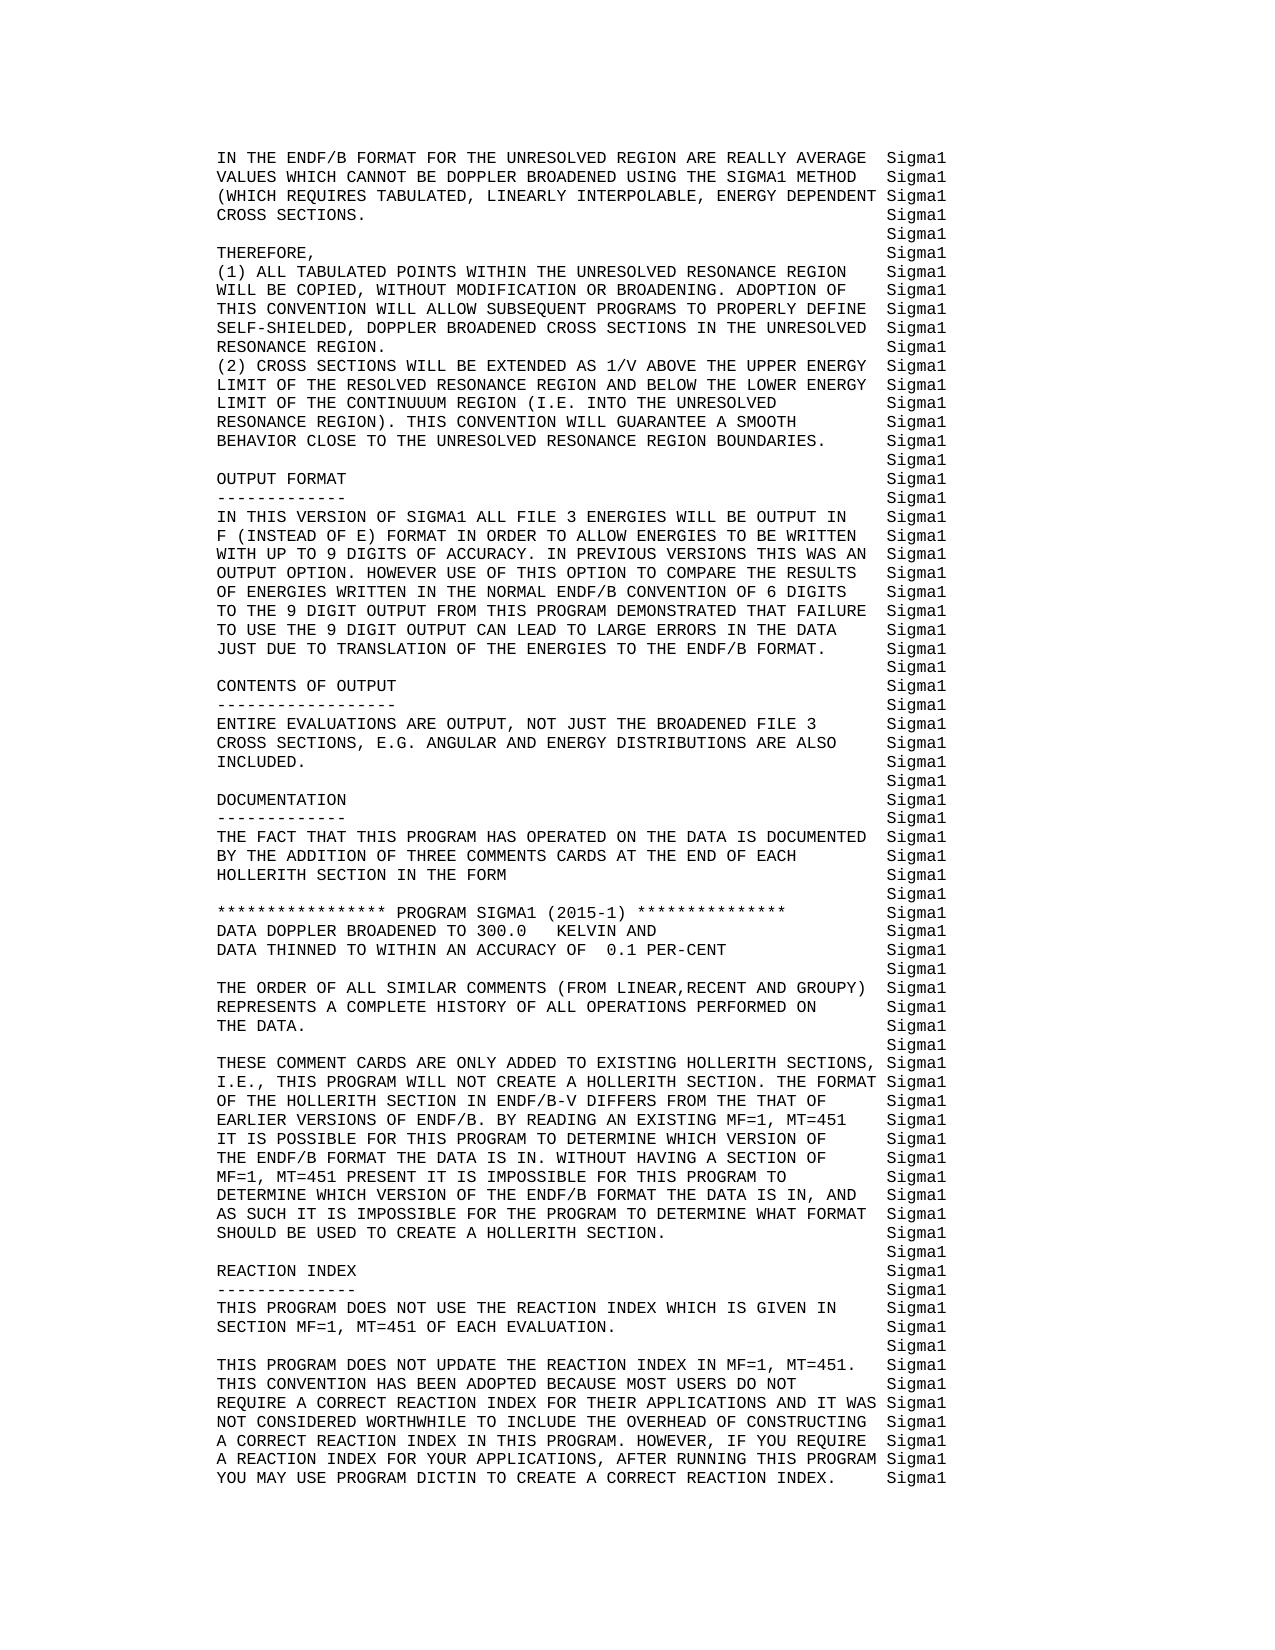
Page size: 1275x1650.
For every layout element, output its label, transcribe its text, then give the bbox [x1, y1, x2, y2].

text BEHAVIOR CLOSE TO THE UNRESOLVED RESONANCE REGION BOUNDARIES. Sigma1 [156, 433, 1118, 452]
text EARLIER VERSIONS OF ENDF/B. BY READING AN EXISTING MF=1, MT=451 Sigma1 [156, 1112, 1118, 1130]
text NOT CONSIDERED WORTHWHILE TO INCLUDE THE OVERHEAD OF CONSTRUCTING Sigma1 [156, 1413, 1118, 1432]
text LIMIT OF THE CONTINUUUM REGION (I.E. INTO THE UNRESOLVED Sigma1 [156, 395, 1118, 414]
text Sigma1 [156, 885, 1118, 904]
text HOLLERITH SECTION IN THE FORM Sigma1 [156, 866, 1118, 885]
text Sigma1 [156, 1036, 1118, 1055]
text THIS CONVENTION WILL ALLOW SUBSEQUENT PROGRAMS TO PROPERLY DEFINE Sigma1 [156, 301, 1118, 320]
text THIS CONVENTION HAS BEEN ADOPTED BECAUSE MOST USERS DO NOT Sigma1 [156, 1376, 1118, 1394]
text Sigma1 [156, 659, 1118, 678]
text RESONANCE REGION. Sigma1 [156, 338, 1118, 357]
text THE ENDF/B FORMAT THE DATA IS IN. WITHOUT HAVING A SECTION OF Sigma1 [156, 1149, 1118, 1168]
text (2) CROSS SECTIONS WILL BE EXTENDED AS 1/V ABOVE THE UPPER ENERGY Sigma1 [156, 357, 1118, 376]
text IN THIS VERSION OF SIGMA1 ALL FILE 3 ENERGIES WILL BE OUTPUT IN Sigma1 [156, 508, 1118, 527]
text OF THE HOLLERITH SECTION IN ENDF/B-V DIFFERS FROM THE THAT OF Sigma1 [156, 1093, 1118, 1112]
text TO THE 9 DIGIT OUTPUT FROM THIS PROGRAM DEMONSTRATED THAT FAILURE Sigma1 [156, 602, 1118, 621]
text Sigma1 [156, 1243, 1118, 1262]
text SECTION MF=1, MT=451 OF EACH EVALUATION. Sigma1 [156, 1319, 1118, 1338]
text OUTPUT FORMAT Sigma1 [156, 471, 1118, 489]
text SELF-SHIELDED, DOPPLER BROADENED CROSS SECTIONS IN THE UNRESOLVED Sigma1 [156, 320, 1118, 338]
text THEREFORE, Sigma1 [156, 244, 1118, 263]
text (WHICH REQUIRES TABULATED, LINEARLY INTERPOLABLE, ENERGY DEPENDENT Sigma1 [156, 188, 1118, 207]
text A CORRECT REACTION INDEX IN THIS PROGRAM. HOWEVER, IF YOU REQUIRE Sigma1 [156, 1432, 1118, 1451]
text Sigma1 [156, 772, 1118, 791]
text INCLUDED. Sigma1 [156, 753, 1118, 772]
text ***************** PROGRAM SIGMA1 (2015-1) *************** Sigma1 [156, 904, 1118, 923]
text IN THE ENDF/B FORMAT FOR THE UNRESOLVED REGION ARE REALLY AVERAGE Sigma1 [156, 150, 1118, 169]
text REACTION INDEX Sigma1 [156, 1262, 1118, 1281]
text AS SUCH IT IS IMPOSSIBLE FOR THE PROGRAM TO DETERMINE WHAT FORMAT Sigma1 [156, 1206, 1118, 1225]
text YOU MAY USE PROGRAM DICTIN TO CREATE A CORRECT REACTION INDEX. Sigma1 [156, 1470, 1118, 1489]
text THE ORDER OF ALL SIMILAR COMMENTS (FROM LINEAR,RECENT AND GROUPY) Sigma1 [156, 979, 1118, 998]
text THIS PROGRAM DOES NOT USE THE REACTION INDEX WHICH IS GIVEN IN Sigma1 [156, 1300, 1118, 1319]
text CROSS SECTIONS, E.G. ANGULAR AND ENERGY DISTRIBUTIONS ARE ALSO Sigma1 [156, 734, 1118, 753]
text (1) ALL TABULATED POINTS WITHIN THE UNRESOLVED RESONANCE REGION Sigma1 [156, 263, 1118, 282]
text DETERMINE WHICH VERSION OF THE ENDF/B FORMAT THE DATA IS IN, AND Sigma1 [156, 1187, 1118, 1206]
text MF=1, MT=451 PRESENT IT IS IMPOSSIBLE FOR THIS PROGRAM TO Sigma1 [156, 1168, 1118, 1187]
text WILL BE COPIED, WITHOUT MODIFICATION OR BROADENING. ADOPTION OF Sigma1 [156, 282, 1118, 301]
text IT IS POSSIBLE FOR THIS PROGRAM TO DETERMINE WHICH VERSION OF Sigma1 [156, 1130, 1118, 1149]
text A REACTION INDEX FOR YOUR APPLICATIONS, AFTER RUNNING THIS PROGRAM Sigma1 [156, 1451, 1118, 1470]
text I.E., THIS PROGRAM WILL NOT CREATE A HOLLERITH SECTION. THE FORMAT Sigma1 [156, 1074, 1118, 1093]
text RESONANCE REGION). THIS CONVENTION WILL GUARANTEE A SMOOTH Sigma1 [156, 414, 1118, 433]
text -------------- Sigma1 [156, 1281, 1118, 1300]
text THIS PROGRAM DOES NOT UPDATE THE REACTION INDEX IN MF=1, MT=451. Sigma1 [156, 1357, 1118, 1376]
text THESE COMMENT CARDS ARE ONLY ADDED TO EXISTING HOLLERITH SECTIONS, Sigma1 [156, 1055, 1118, 1074]
text DATA DOPPLER BROADENED TO 300.0 KELVIN AND Sigma1 [156, 923, 1118, 942]
text THE FACT THAT THIS PROGRAM HAS OPERATED ON THE DATA IS DOCUMENTED Sigma1 [156, 829, 1118, 848]
text Sigma1 [156, 961, 1118, 979]
text TO USE THE 9 DIGIT OUTPUT CAN LEAD TO LARGE ERRORS IN THE DATA Sigma1 [156, 621, 1118, 640]
text DATA THINNED TO WITHIN AN ACCURACY OF 0.1 PER-CENT Sigma1 [156, 942, 1118, 961]
text REQUIRE A CORRECT REACTION INDEX FOR THEIR APPLICATIONS AND IT WAS Sigma1 [156, 1394, 1118, 1413]
text BY THE ADDITION OF THREE COMMENTS CARDS AT THE END OF EACH Sigma1 [156, 848, 1118, 866]
text OUTPUT OPTION. HOWEVER USE OF THIS OPTION TO COMPARE THE RESULTS Sigma1 [156, 565, 1118, 584]
text ------------- Sigma1 [156, 810, 1118, 829]
text Sigma1 [156, 452, 1118, 471]
text Sigma1 [156, 225, 1118, 244]
text CROSS SECTIONS. Sigma1 [156, 207, 1118, 225]
text REPRESENTS A COMPLETE HISTORY OF ALL OPERATIONS PERFORMED ON Sigma1 [156, 998, 1118, 1017]
text ENTIRE EVALUATIONS ARE OUTPUT, NOT JUST THE BROADENED FILE 3 Sigma1 [156, 716, 1118, 734]
text CONTENTS OF OUTPUT Sigma1 [156, 678, 1118, 697]
text F (INSTEAD OF E) FORMAT IN ORDER TO ALLOW ENERGIES TO BE WRITTEN Sigma1 [156, 527, 1118, 546]
text ------------- Sigma1 [156, 489, 1118, 508]
text ------------------ Sigma1 [156, 697, 1118, 716]
text JUST DUE TO TRANSLATION OF THE ENERGIES TO THE ENDF/B FORMAT. Sigma1 [156, 640, 1118, 659]
text OF ENERGIES WRITTEN IN THE NORMAL ENDF/B CONVENTION OF 6 DIGITS Sigma1 [156, 584, 1118, 602]
text VALUES WHICH CANNOT BE DOPPLER BROADENED USING THE SIGMA1 METHOD Sigma1 [156, 169, 1118, 188]
text Sigma1 [156, 1338, 1118, 1357]
text WITH UP TO 9 DIGITS OF ACCURACY. IN PREVIOUS VERSIONS THIS WAS AN Sigma1 [156, 546, 1118, 565]
text DOCUMENTATION Sigma1 [156, 791, 1118, 810]
text LIMIT OF THE RESOLVED RESONANCE REGION AND BELOW THE LOWER ENERGY Sigma1 [156, 376, 1118, 395]
text SHOULD BE USED TO CREATE A HOLLERITH SECTION. Sigma1 [156, 1225, 1118, 1243]
text THE DATA. Sigma1 [156, 1017, 1118, 1036]
